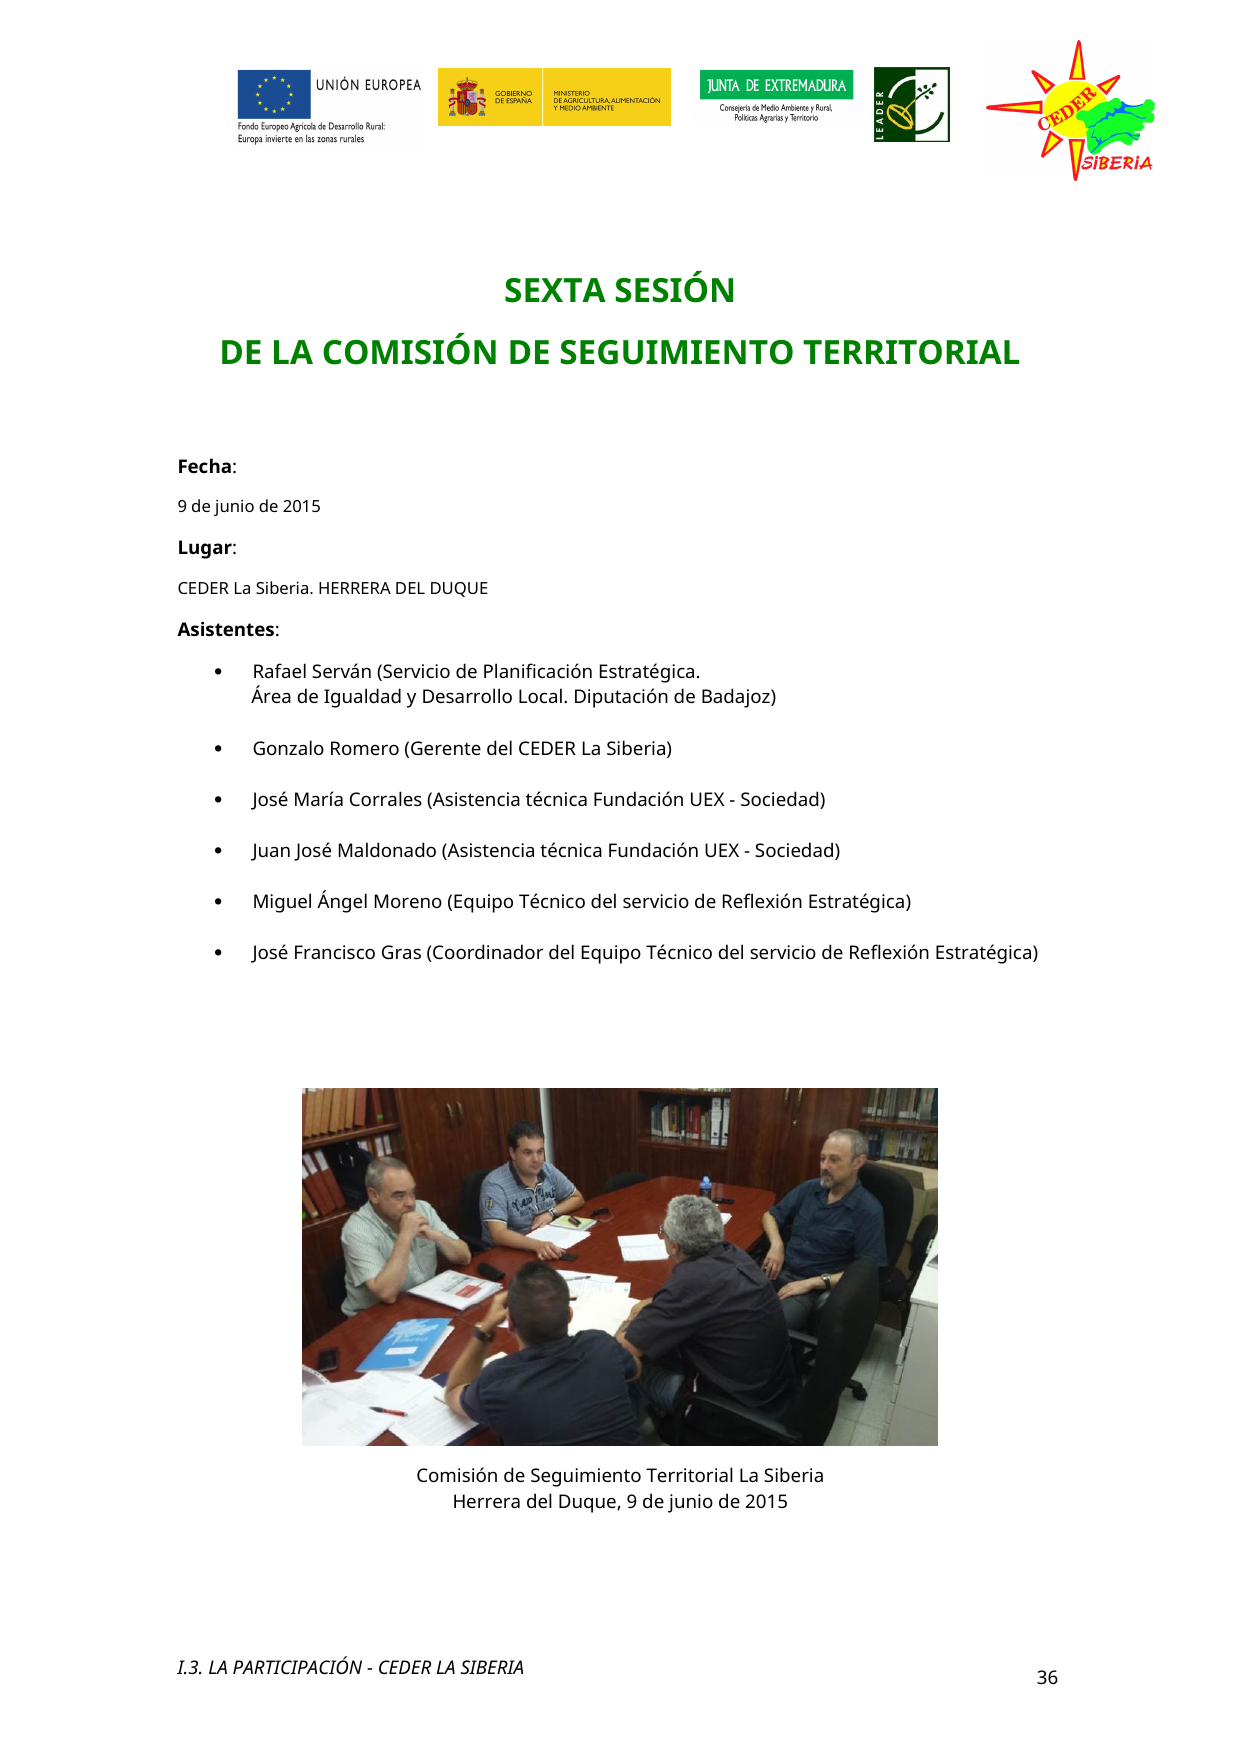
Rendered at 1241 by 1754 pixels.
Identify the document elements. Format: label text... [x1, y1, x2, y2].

picture [302, 1088, 938, 1446]
list Gonzalo Romero (Gerente del CEDER La Siberia) [215, 735, 1063, 760]
list José María Corrales (Asistencia técnica Fundación UEX - Sociedad) [215, 786, 1063, 811]
list Área de Igualdad y Desarrollo Local. Diputación de Badajoz) [215, 684, 1063, 709]
picture [874, 67, 950, 142]
text Lugar: [177, 534, 1063, 560]
picture [691, 64, 863, 124]
list Miguel (Equipo Técnico del servicio de Reflexión Estratégica) [215, 888, 1063, 913]
list Rafael Serván (Servicio de Planificación Estratégica. [215, 658, 1063, 684]
picture [438, 68, 671, 126]
text Comisión de Seguimiento Territorial La Siberia [177, 1463, 1063, 1488]
text SEXTA SESIÓN [177, 267, 1063, 312]
text 9 de junio de 2015 [177, 495, 1063, 518]
text Fecha: [177, 453, 1063, 478]
text CEDER DUQUE [177, 577, 1063, 599]
text DE TERRITORIAL [177, 329, 1063, 374]
text Herrera del Duque, 9 de junio de 2015 [177, 1488, 1063, 1514]
list Juan José Maldonado (Asistencia técnica Fundación UEX - Sociedad) [215, 837, 1063, 862]
picture [986, 40, 1155, 181]
list José Francisco Gras (Coordinador del Equipo Técnico del servicio de Reflexión Estratégica) [215, 939, 1063, 964]
text Asistentes: [177, 616, 1063, 642]
picture [233, 62, 423, 148]
